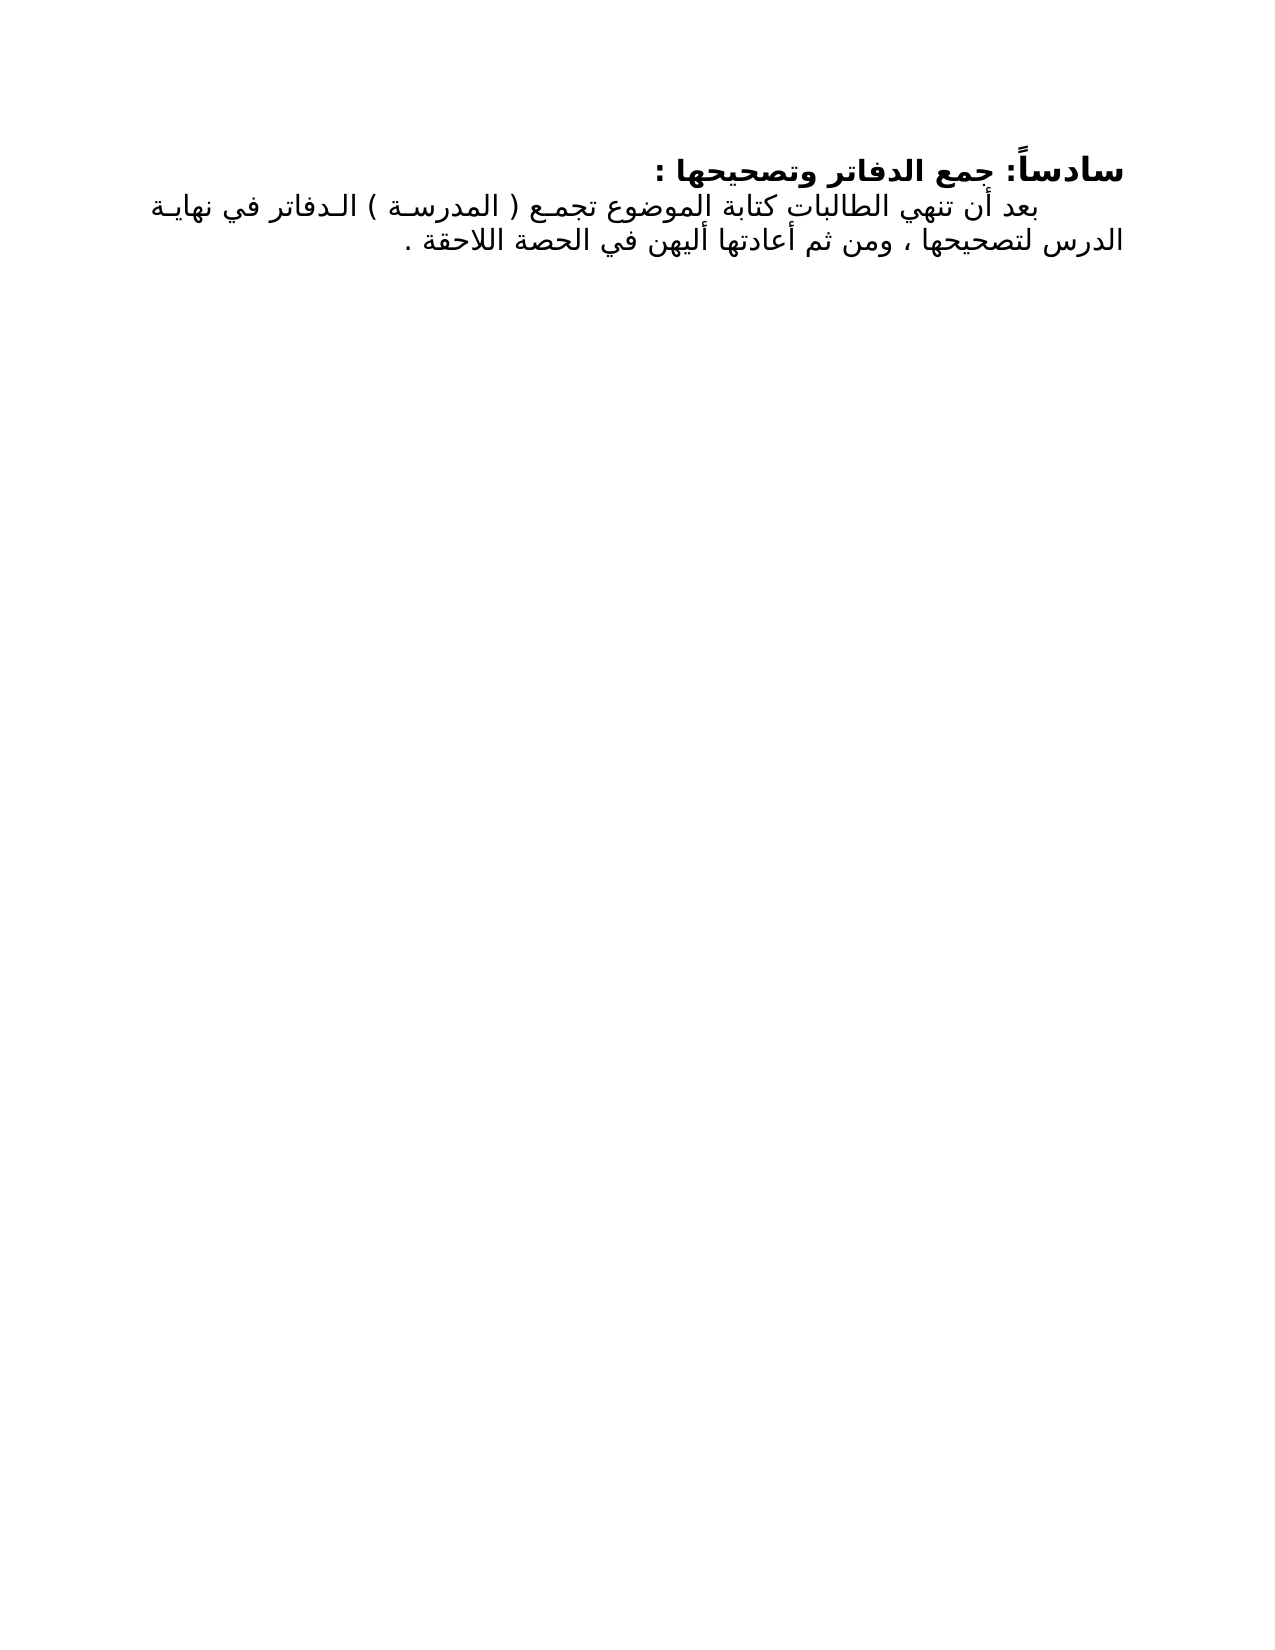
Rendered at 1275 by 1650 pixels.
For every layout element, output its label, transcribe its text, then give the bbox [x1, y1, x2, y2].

text سادساً: جمع الدفاتر وتصحيحها : بعد أن تنهي الطالبات كتابة الموضوع تجمع ( المدرسة ) الدفاتر في نهاية الدرس لتصحيحها ، ومن ثم أعادتها أليهن في الحصة اللاحقة . [150, 150, 1125, 257]
